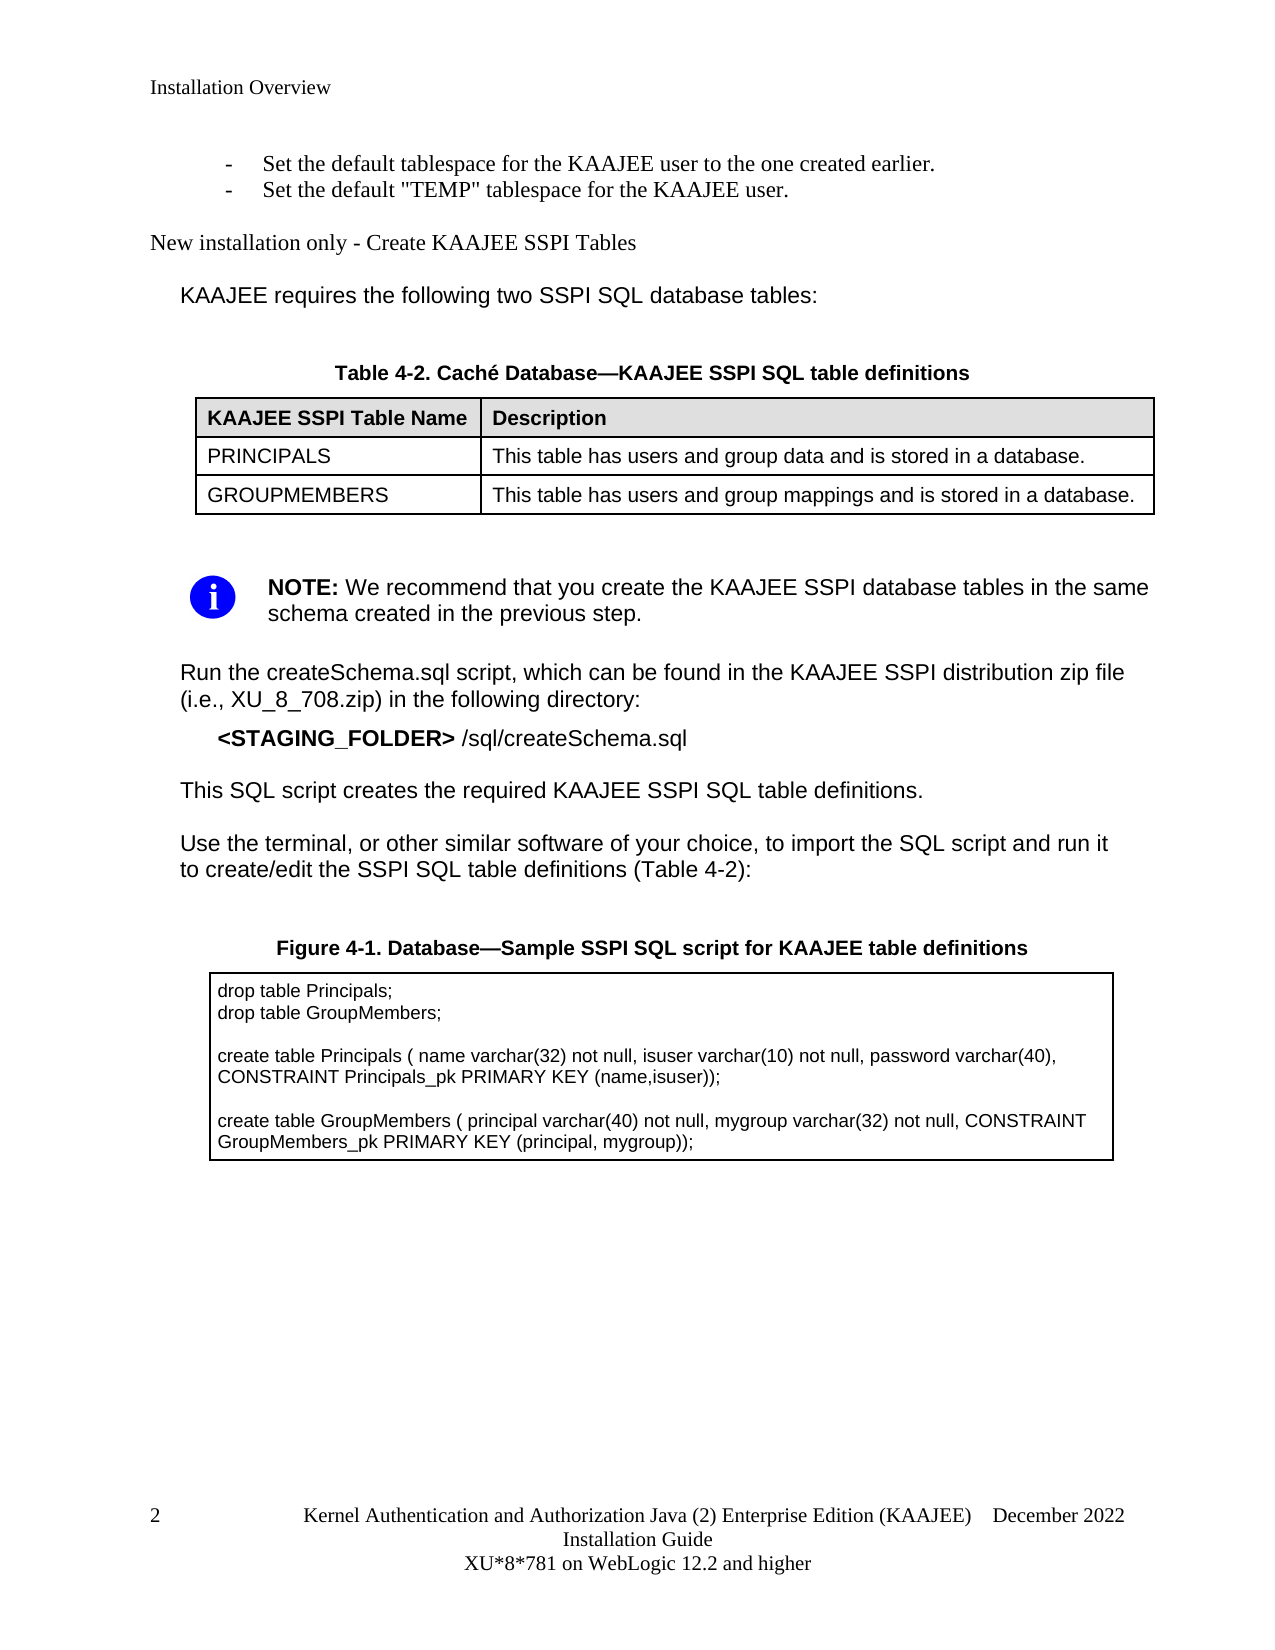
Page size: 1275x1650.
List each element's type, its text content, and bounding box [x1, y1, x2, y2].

table_cell GROUPMEMBERS [197, 476, 480, 513]
list Set the default "TEMP" tablespace for the KAAJEE user. [225, 176, 1125, 203]
text <STAGING_FOLDER> /sql/createSchema.sql [217, 724, 1125, 751]
table_cell PRINCIPALS [197, 438, 480, 474]
subtitle New installation only - Create KAAJEE Tables [150, 229, 1125, 255]
table_cell This table has users and group mappings and is stored in a database. [482, 476, 1153, 513]
list Set the default tablespace for the KAAJEE user to the one created earlier. [225, 150, 1125, 176]
text drop table GroupMembers; [211, 993, 1112, 1023]
table_cell This table has users and group data and is stored in a database. [482, 438, 1153, 474]
table_header Description [482, 399, 1153, 436]
table_header NOTE: We recommend that you create the KAAJEE database tables in the same schema created in the previous step. [256, 568, 1166, 633]
table_header KAAJEE Table Name [197, 399, 480, 436]
text Run the createSchema.sql script, which can be found in the KAAJEE distribution zip file (i.e., XU_8_708.zip) in the following directory: [180, 659, 1125, 712]
text KAAJEE requires the following two SQL database tables: [180, 282, 1125, 308]
text Use the terminal, or other similar software of your choice, to import the SQL script and run it to create/edit the SQL table definitions (Table 4-4): [180, 830, 1125, 883]
text Table 4-4. Caché Database—KAAJEE SQL table definitions [180, 361, 1125, 385]
table_header [180, 568, 256, 633]
text create table Principals ( name varchar(32) not null, isuser varchar(10) not null, password varchar(40), CONSTRAINT Principals_pk PRIMARY (name,isuser)); [211, 1036, 1112, 1088]
text This SQL script creates the required KAAJEE SQL table definitions. [180, 777, 1125, 803]
text create table GroupMembers ( principal varchar(40) not null, mygroup varchar(32) not null, CONSTRAINT GroupMembers_pk PRIMARY (principal, mygroup)); [211, 1101, 1112, 1159]
picture [189, 573, 236, 621]
text Figure 4-25. Database—Sample SQL script for KAAJEE table definitions [180, 935, 1125, 959]
text drop table Principals; [211, 974, 1112, 993]
